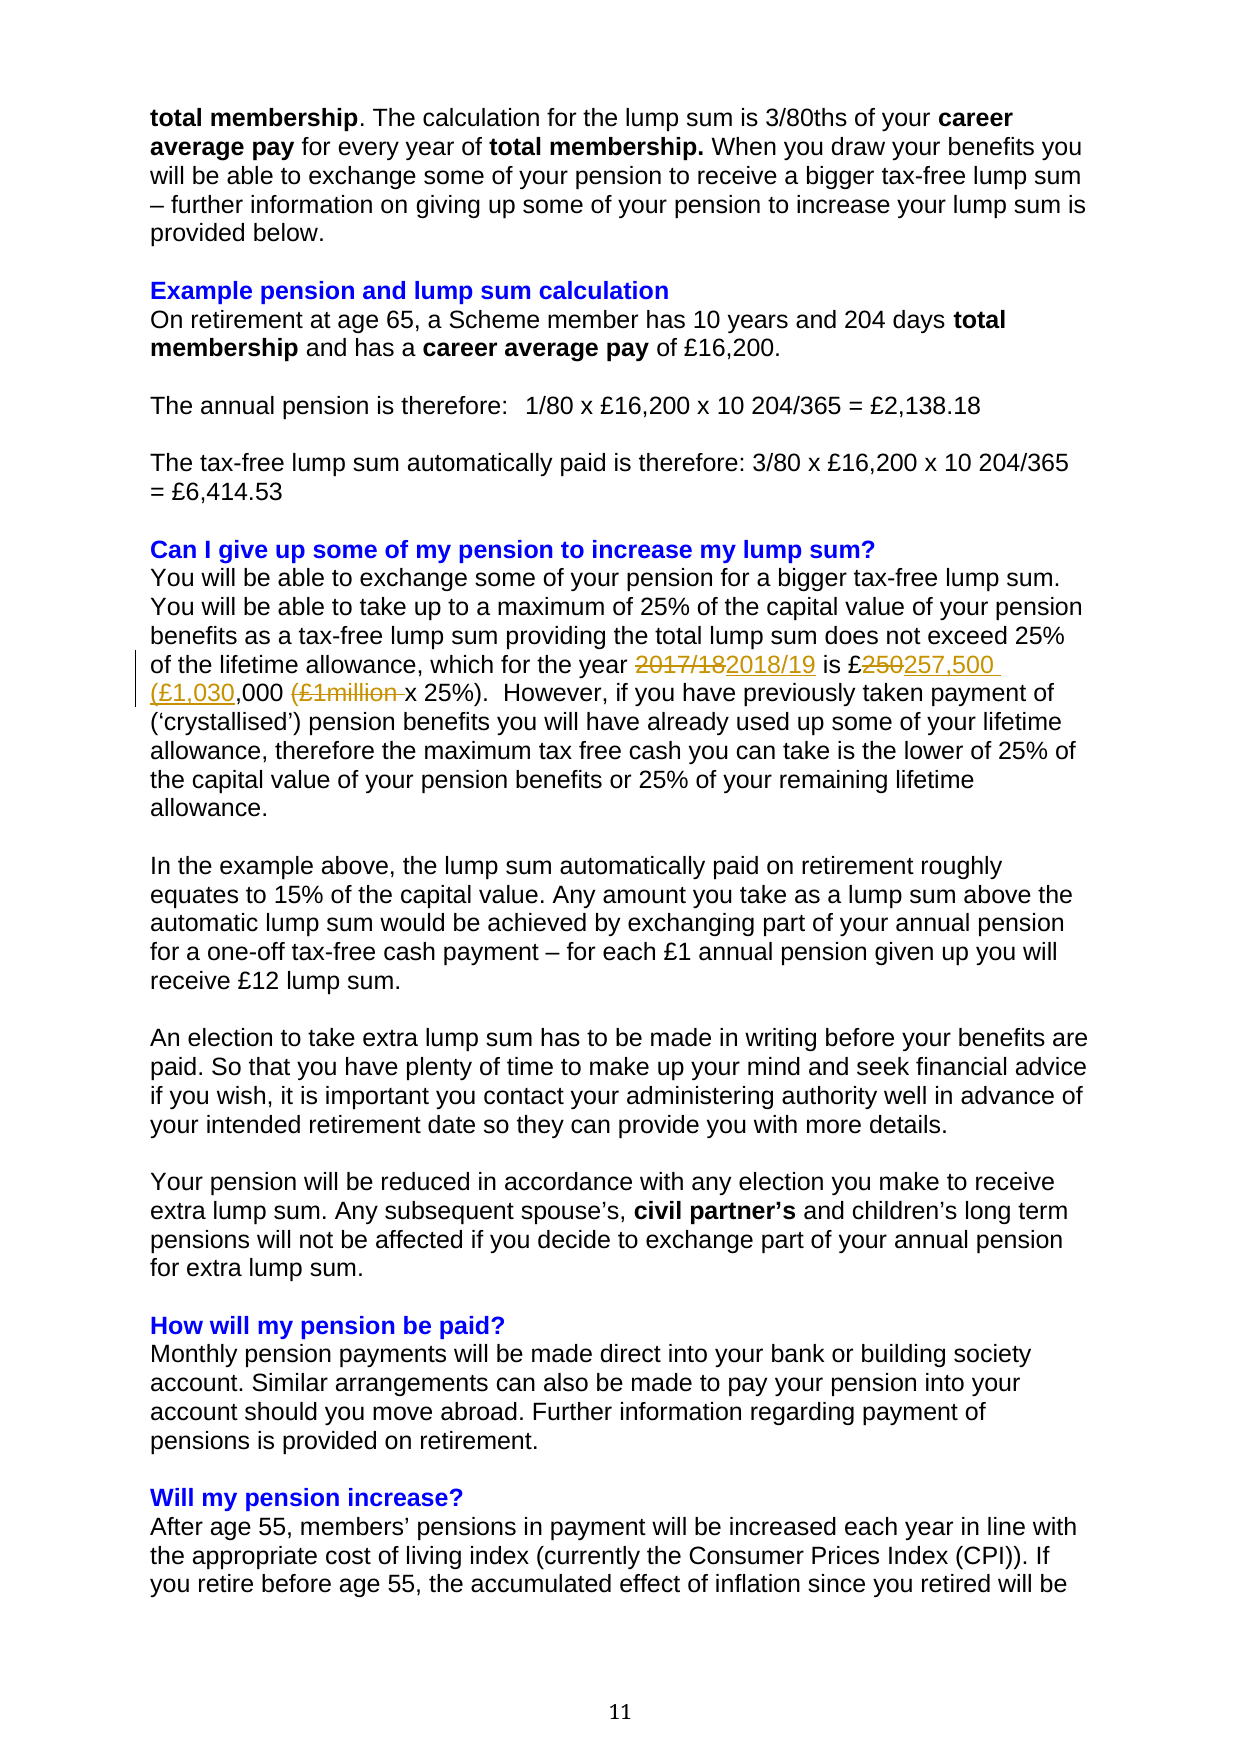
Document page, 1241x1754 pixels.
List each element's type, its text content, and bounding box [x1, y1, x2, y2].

text Can I give up some of my pension to increase my lump sum? [150, 535, 1090, 563]
text An election to take extra lump sum has to be made in writing before your benefits are paid. So that you have plenty of time to make up your mind and seek financial advice if you wish, it is important you contact your administering authority well in advance of your intended retirement date so they can provide you with more details. [150, 1023, 1090, 1138]
text Example pension and lump sum calculation [150, 276, 1090, 305]
text On retirement at age 65, a Scheme member has 10 years and 204 days total membership and has a career average pay of £16,200. [150, 305, 1090, 362]
text In the example above, the lump sum automatically paid on retirement roughly equates to 15% of the capital value. Any amount you take as a lump sum above the automatic lump sum would be achieved by exchanging part of your annual pension for a one-off tax-free cash payment – for each £1 annual pension given up you will receive £12 lump sum. [150, 851, 1090, 995]
text How will my pension be paid? [150, 1311, 1090, 1339]
text Monthly pension payments will be made direct into your bank or building society account. Similar arrangements can also be made to pay your pension into your account should you move abroad. Further information regarding payment of pensions is provided on retirement. [150, 1339, 1090, 1454]
text The tax-free lump sum automatically paid is therefore: 3/80 x £16,200 x 10 204/365 = £6,414.53 [150, 448, 1090, 506]
text Will my pension increase? [150, 1483, 1090, 1512]
text The annual pension is therefore: 1/80 x £16,200 x 10 204/365 = £2,138.18 [150, 391, 1090, 420]
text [150, 1512, 1090, 1598]
text Your pension will be reduced in accordance with any election you make to receive extra lump sum. Any subsequent spouse’s, civil partner’s and children’s long term pensions will not be affected if you decide to exchange part of your annual pension for extra lump sum. [150, 1167, 1090, 1282]
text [150, 103, 1090, 247]
text You will be able to exchange some of your pension for a bigger tax-free lump sum. You will be able to take up to a maximum of 25% of the capital value of your pension benefits as a tax-free lump sum providing the total lump sum does not exceed 25% of the lifetime allowance, which for the year is £,000 x 25%). However, if you have previously taken payment of (‘crystallised’) pension benefits you will have already used up some of your lifetime allowance, therefore the maximum tax free cash you can take is the lower of 25% of the capital value of your pension benefits or 25% of your remaining lifetime allowance. [150, 563, 1090, 822]
